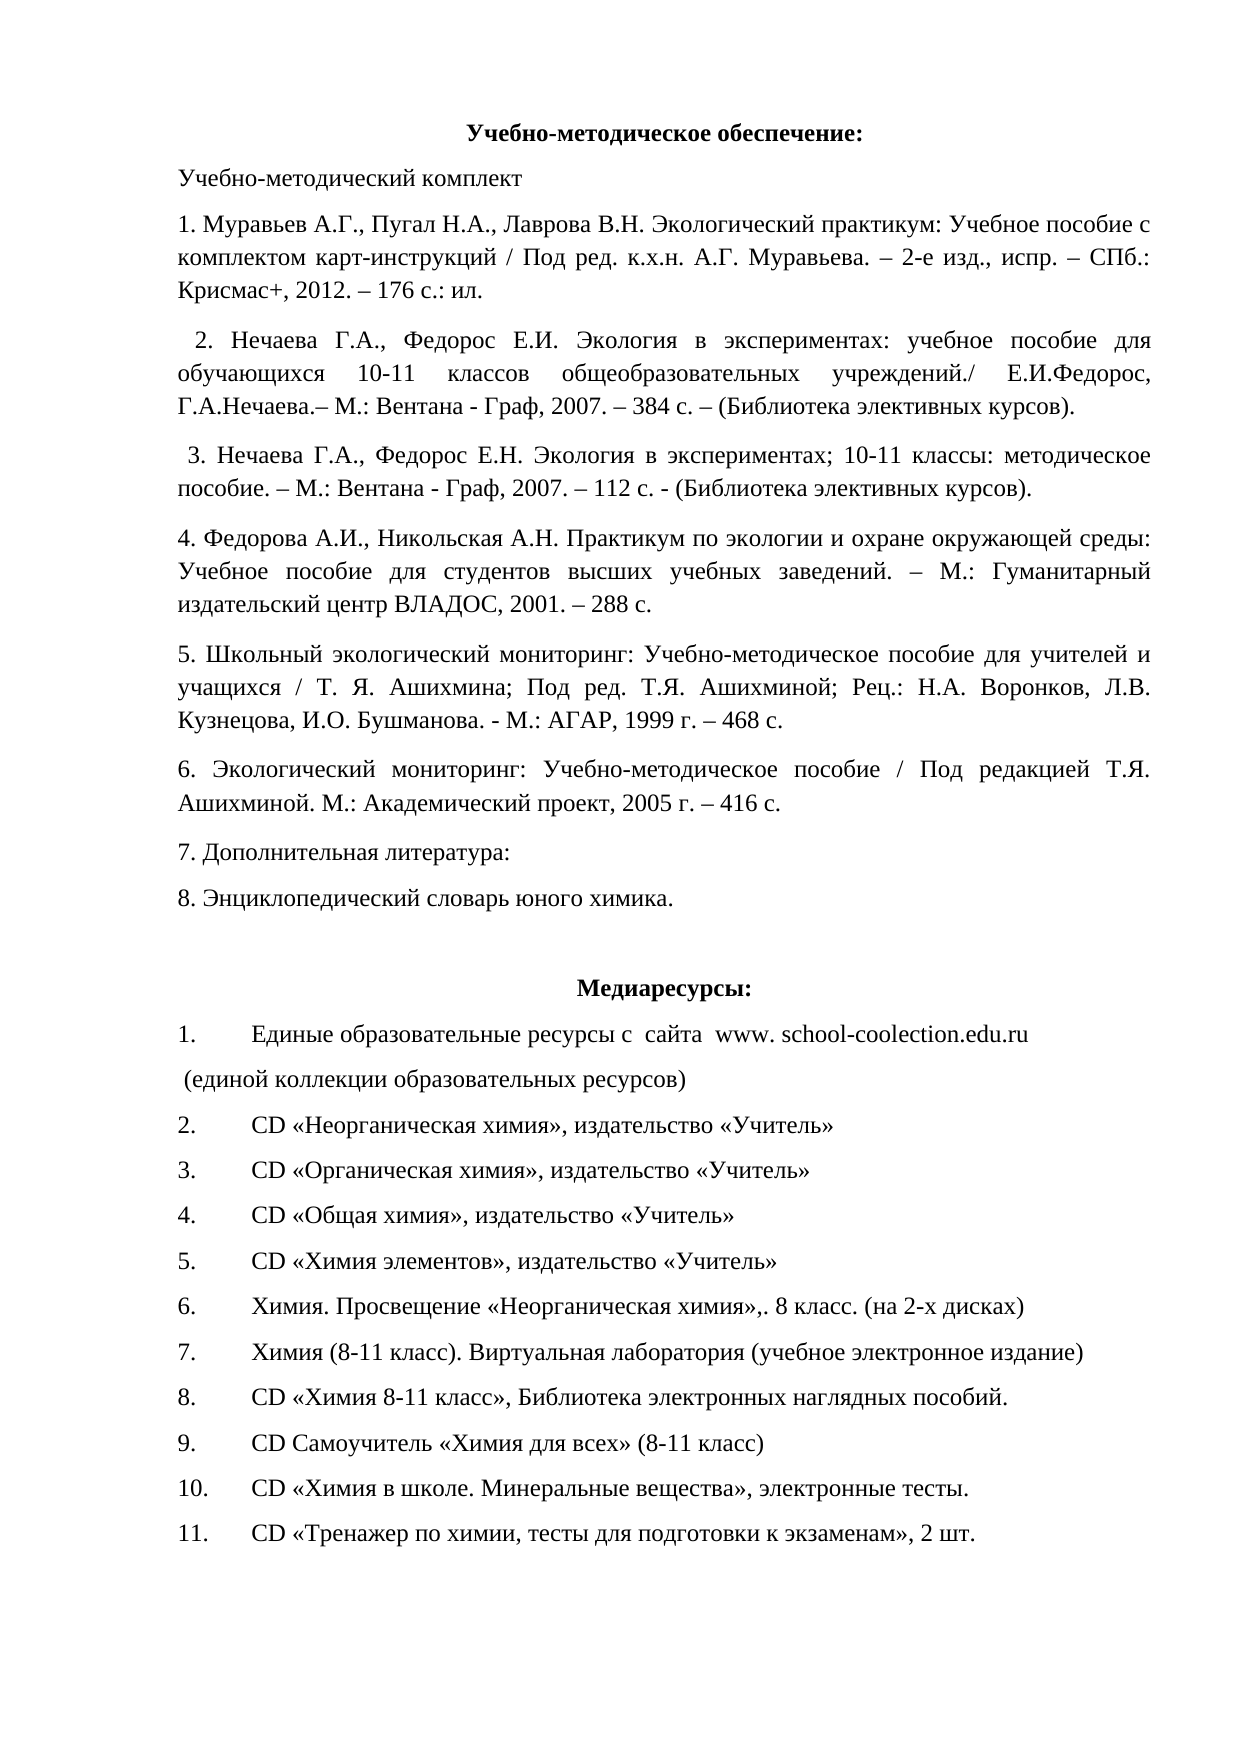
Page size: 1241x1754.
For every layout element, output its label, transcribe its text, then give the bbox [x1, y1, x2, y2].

text 9. CD Самоучитель «Химия для всех» (8-11 класс) [177, 1428, 1152, 1456]
text 8. Энциклопедический словарь юного химика. [177, 883, 1152, 911]
text 3. CD «Органическая химия», издательство «Учитель» [177, 1155, 1152, 1184]
text (единой коллекции образовательных ресурсов) [177, 1064, 1152, 1093]
text 8. СD «Химия 8-11 класс», Библиотека электронных наглядных пособий. [177, 1382, 1152, 1411]
text 5. Школьный экологический мониторинг: Учебно-методическое пособие для учителей и учащихся / Т. Я. Ашихмина; Под ред. Т.Я. Ашихминой; Рец.: Н.А. Воронков, Л.В. Кузнецова, И.О. Бушманова. - М.: АГАР, 1999 г. – 468 с. [177, 639, 1152, 734]
text 4. CD «Общая химия», издательство «Учитель» [177, 1201, 1152, 1229]
text Учебно-методическое обеспечение: [177, 118, 1152, 147]
text 7. Химия (8-11 класс). Виртуальная лаборатория (учебное электронное издание) [177, 1337, 1152, 1366]
text 2. CD «Неорганическая химия», издательство «Учитель» [177, 1110, 1152, 1138]
text 1. Единые образовательные ресурсы с сайта www. school-coolection.edu.ru [177, 1019, 1152, 1048]
text 5. CD «Химия элементов», издательство «Учитель» [177, 1246, 1152, 1275]
text 7. Дополнительная литература: [177, 837, 1152, 866]
text Учебно-методический комплект [177, 163, 1152, 192]
text 4. Федорова А.И., Никольская А.Н. Практикум по экологии и охране окружающей среды: Учебное пособие для студентов высших учебных заведений. – М.: Гуманитарный издательский центр ВЛАДОС, 2001. – 288 с. [177, 523, 1152, 618]
text 11. CD «Тренажер по химии, тесты для подготовки к экзаменам», 2 шт. [177, 1518, 1152, 1547]
text 3. Нечаева Г.А., Федорос Е.Н. Экология в экспериментах; 10-11 классы: методическое пособие. – М.: Вентана - Граф, 2007. – 112 с. - (Библиотека элективных курсов). [177, 440, 1152, 502]
text 10. CD «Химия в школе. Минеральные вещества», электронные тесты. [177, 1473, 1152, 1502]
text 6. Химия. Просвещение «Неорганическая химия»,. 8 класс. (на 2-х дисках) [177, 1291, 1152, 1320]
text 6. Экологический мониторинг: Учебно-методическое пособие / Под редакцией Т.Я. Ашихминой. М.: Академический проект, 2005 г. – 416 с. [177, 754, 1152, 816]
text 1. Муравьев А.Г., Пугал Н.А., Лаврова В.Н. Экологический практикум: Учебное пособие с комплектом карт-инструкций / Под ред. к.х.н. А.Г. Муравьева. – 2-е изд., испр. – СПб.: Крисмас+, 2012. – 176 с.: ил. [177, 209, 1152, 304]
text Медиаресурсы: [177, 973, 1152, 1002]
text 2. Нечаева Г.А., Федорос Е.И. Экология в экспериментах: учебное пособие для обучающихся 10-11 классов общеобразовательных учреждений./ Е.И.Федорос, Г.А.Нечаева.– М.: Вентана - Граф, 2007. – 384 с. – (Библиотека элективных курсов). [177, 325, 1152, 419]
